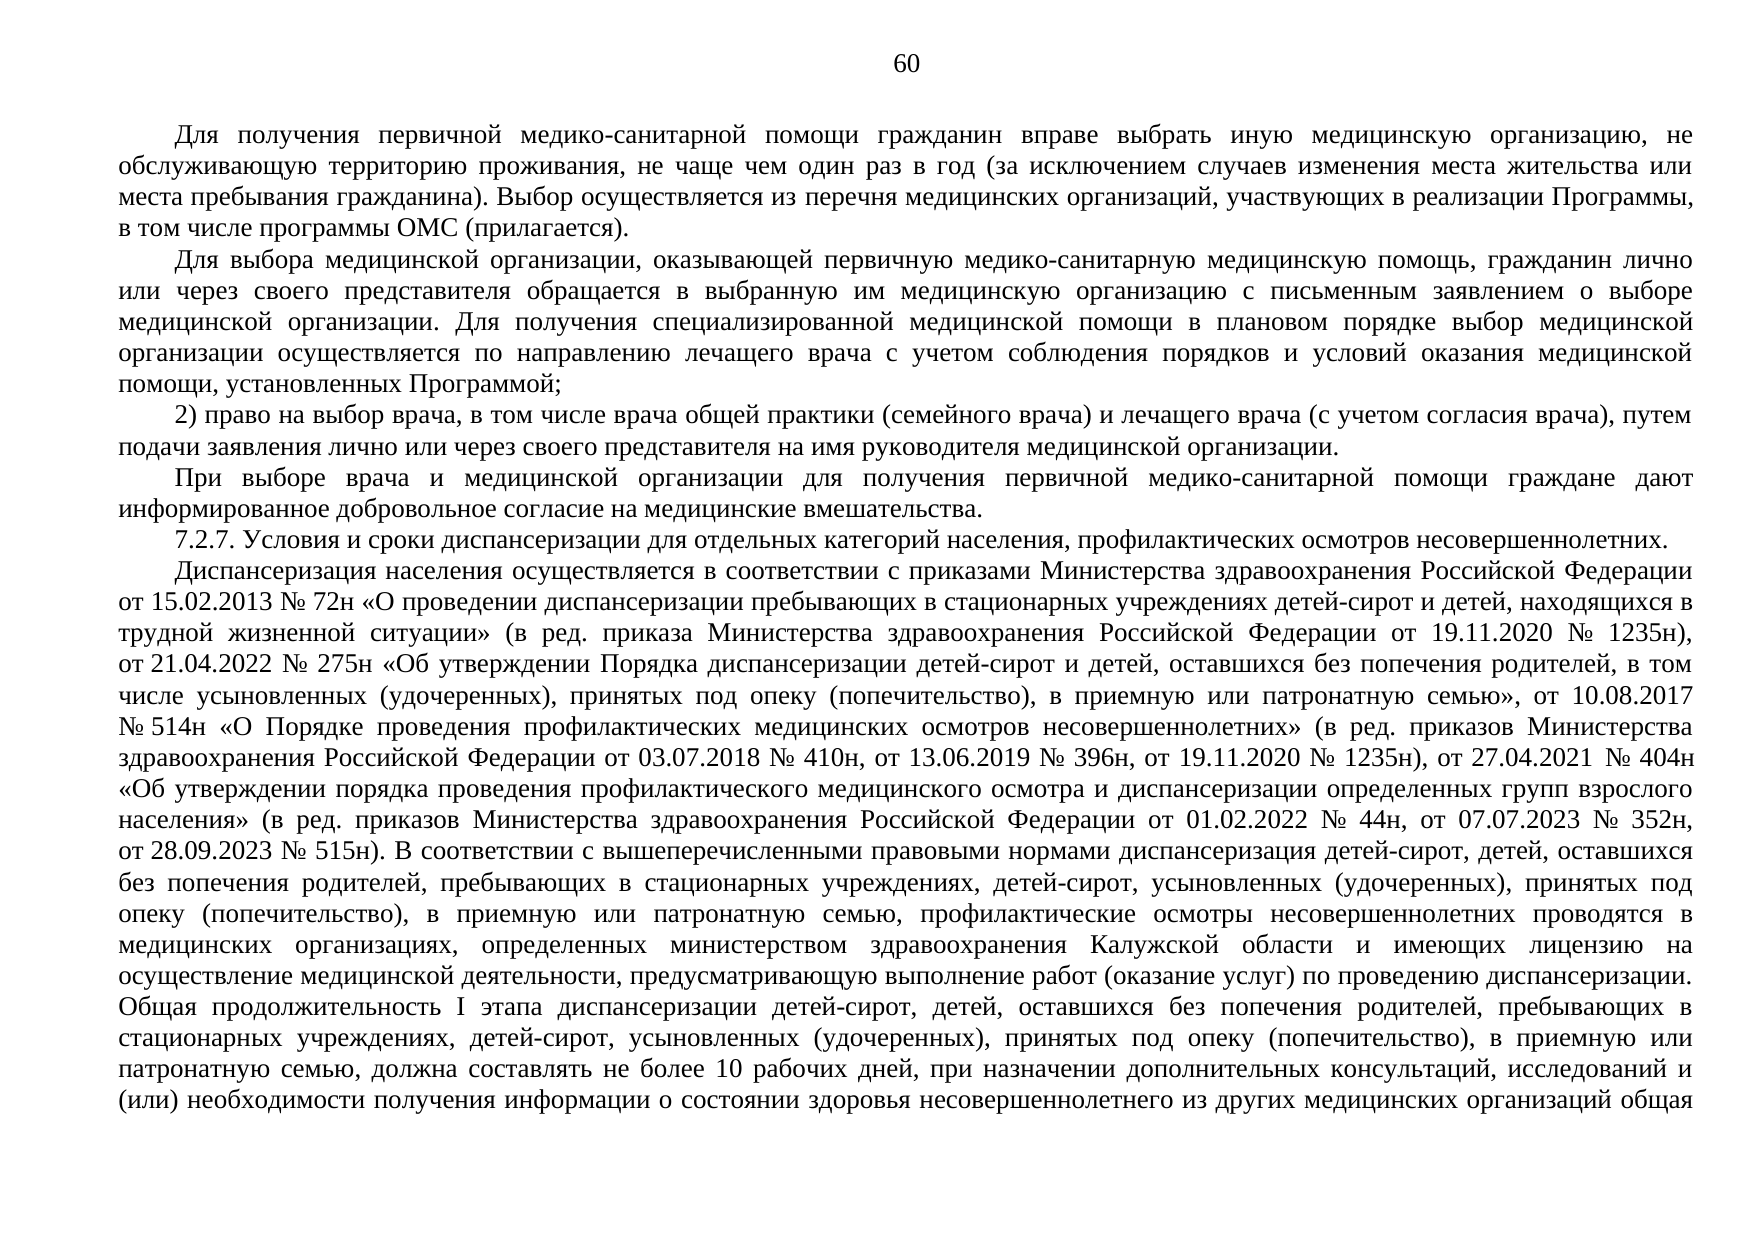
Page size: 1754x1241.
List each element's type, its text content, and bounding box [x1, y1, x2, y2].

text 2) право на выбор врача, в том числе врача общей практики (семейного врача) и лечащего врача (с учетом согласия врача), путем подачи заявления лично или через своего представителя на имя руководителя медицинской организации. [118, 398, 1695, 461]
text При выборе врача и медицинской организации для получения первичной медико-санитарной помощи граждане дают информированное добровольное согласие на медицинские вмешательства. [118, 461, 1695, 523]
text 7.2.7. Условия и сроки диспансеризации для отдельных категорий населения, профилактических осмотров несовершеннолетних. [118, 523, 1695, 554]
text Для выбора медицинской организации, оказывающей первичную медико-санитарную медицинскую помощь, гражданин лично или через своего представителя обращается в выбранную им медицинскую организацию с письменным заявлением о выборе медицинской организации. Для получения специализированной медицинской помощи в плановом порядке выбор медицинской организации осуществляется по направлению лечащего врача с учетом соблюдения порядков и условий оказания медицинской помощи, установленных Программой; [118, 243, 1695, 398]
text Для получения первичной медико-санитарной помощи гражданин вправе выбрать иную медицинскую организацию, не обслуживающую территорию проживания, не чаще чем один раз в год (за исключением случаев изменения места жительства или места пребывания гражданина). Выбор осуществляется из перечня медицинских организаций, участвующих в реализации Программы, в том числе программы ОМС (прилагается). [118, 118, 1695, 243]
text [118, 554, 1695, 1115]
